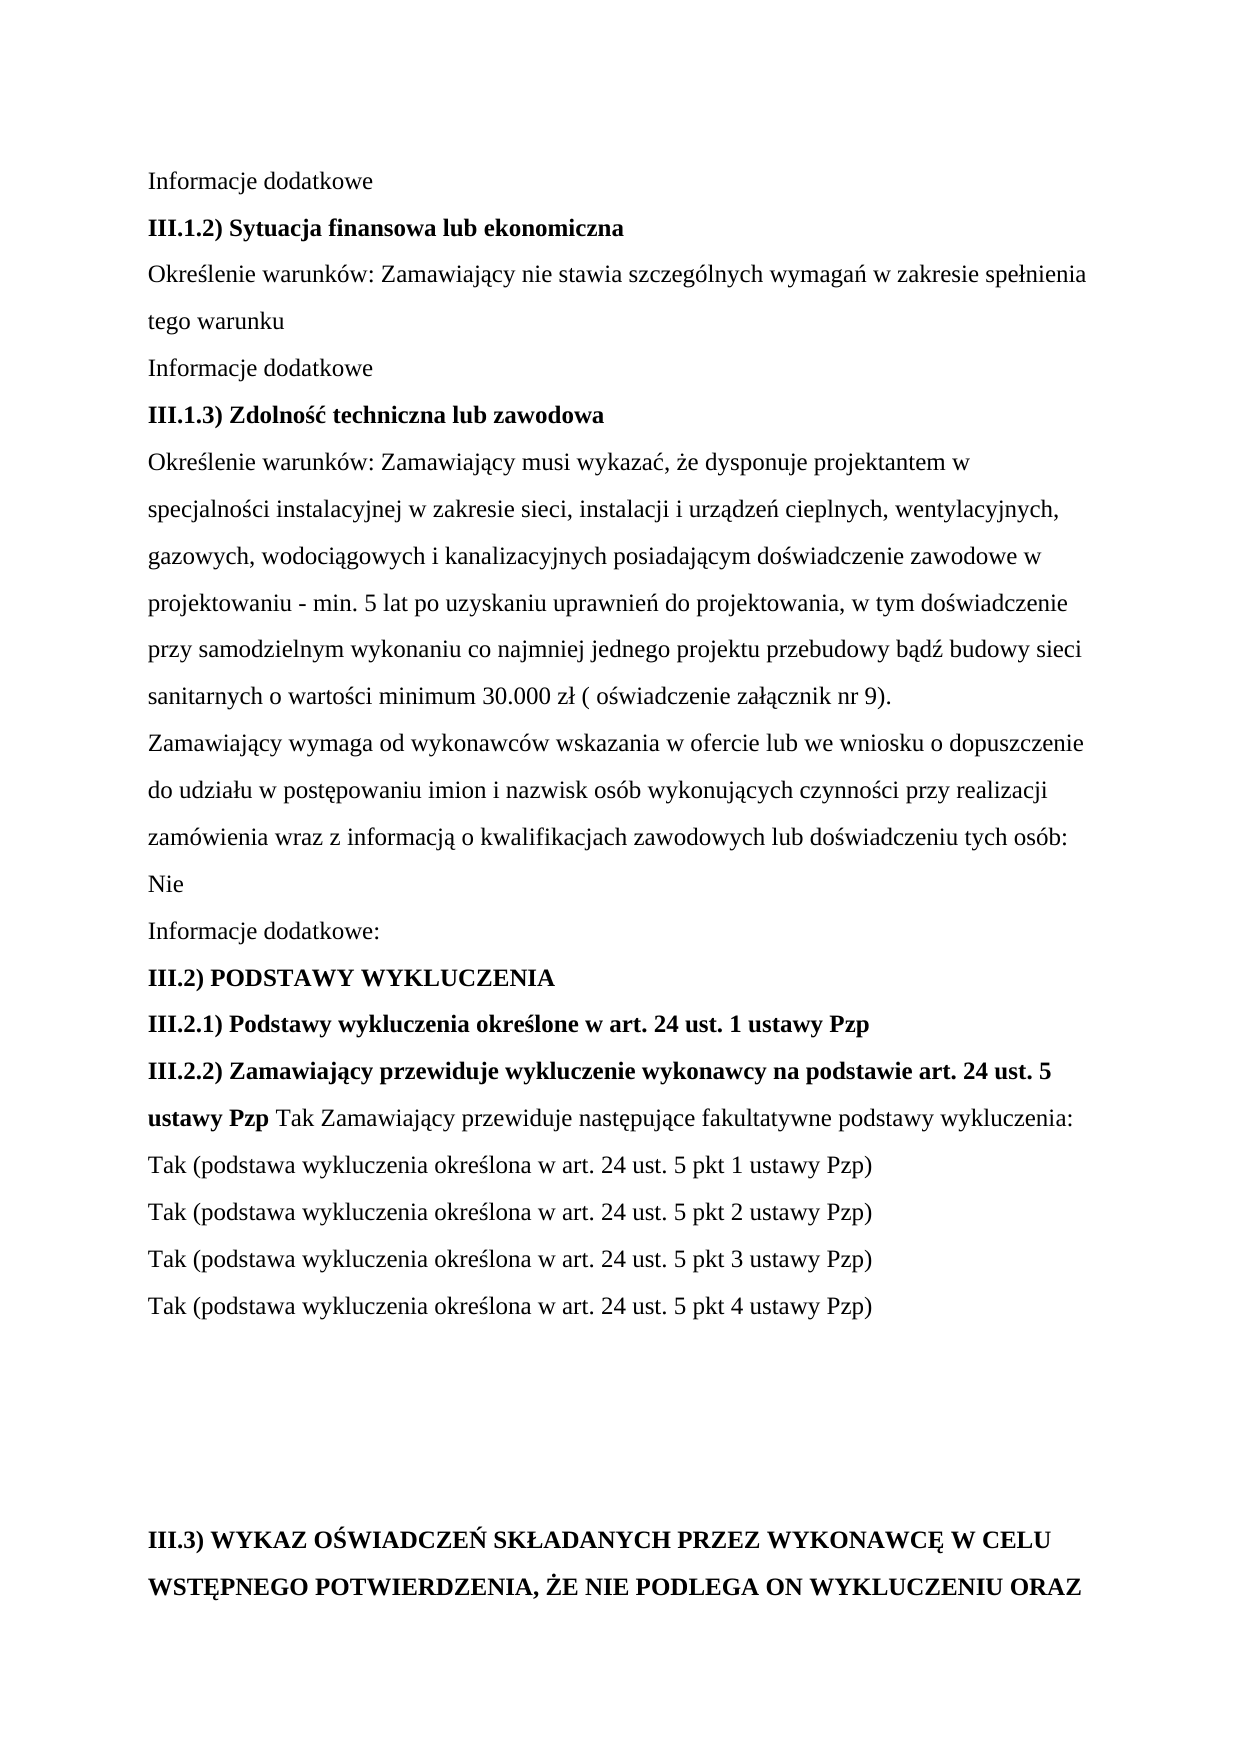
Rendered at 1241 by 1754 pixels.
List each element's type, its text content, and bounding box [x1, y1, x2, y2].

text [148, 148, 1093, 944]
text III.2) PODSTAWY WYKLUCZENIA [148, 944, 1093, 991]
text III.2.1) Podstawy wykluczenia określone w art. 24 ust. 1 ustawy Pzp III.2.2) Zamawiający przewiduje wykluczenie wykonawcy na podstawie art. 24 ust. 5 ustawy Pzp Tak Zamawiający przewiduje następujące fakultatywne podstawy wykluczenia: Tak (podstawa wykluczenia określona w art. 24 ust. 5 pkt 1 ustawy Pzp) Tak (podstawa wykluczenia określona w art. 24 ust. 5 pkt 2 ustawy Pzp) Tak (podstawa wykluczenia określona w art. 24 ust. 5 pkt 3 ustawy Pzp) Tak (podstawa wykluczenia określona w art. 24 ust. 5 pkt 4 ustawy Pzp) [148, 991, 1093, 1507]
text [148, 1507, 1093, 1601]
